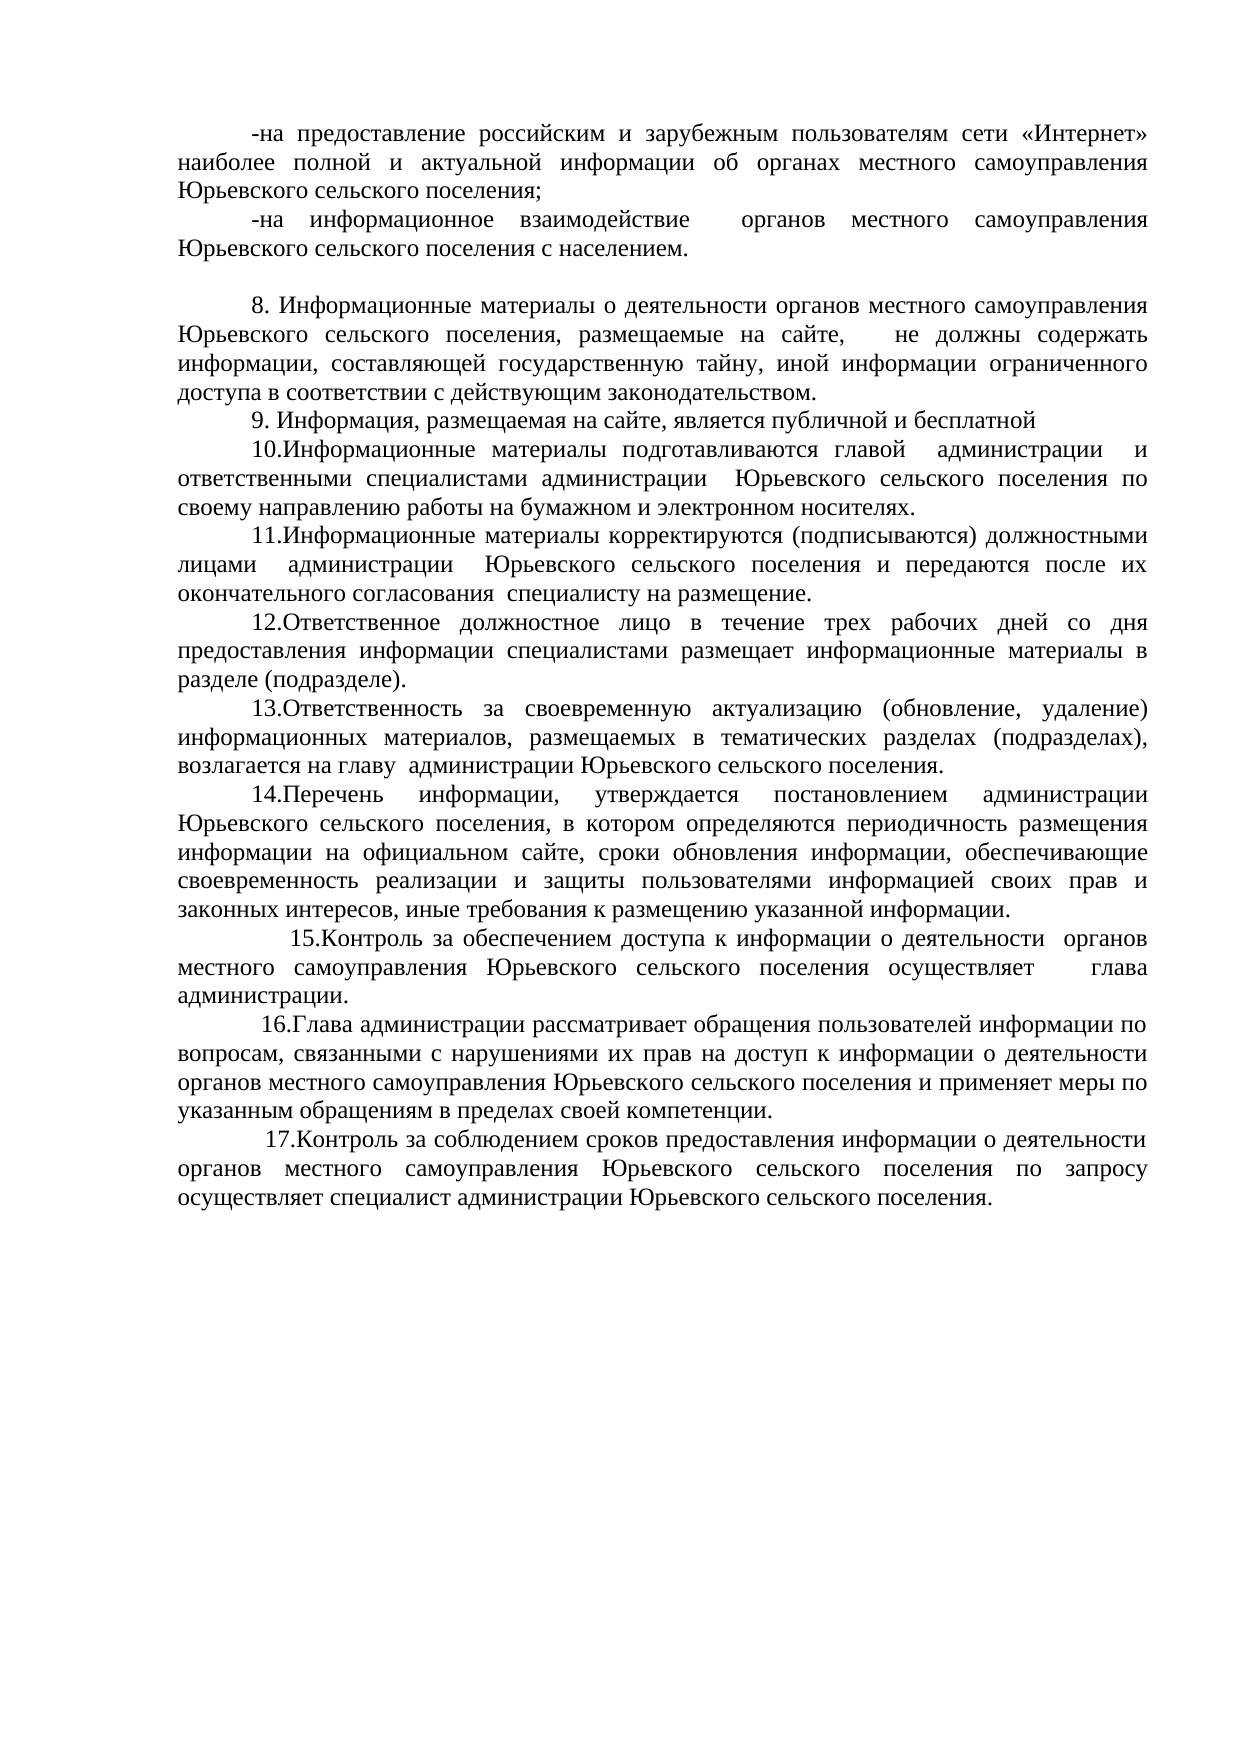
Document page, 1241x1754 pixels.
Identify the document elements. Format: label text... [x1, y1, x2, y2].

text 9. Информация, размещаемая на сайте, является публичной и бесплатной [177, 406, 1149, 434]
text 16.Глава администрации рассматривает обращения пользователей информации по вопросам, связанными с нарушениями их прав на доступ к информации о деятельности органов местного самоуправления Юрьевского сельского поселения и применяет меры по указанным обращениям в пределах своей компетенции. [177, 1009, 1149, 1124]
text 12.Ответственное должностное лицо в течение трех рабочих дней со дня предоставления информации специалистами размещает информационные материалы в разделе (подразделе). [177, 607, 1149, 693]
text 14.Перечень информации, утверждается постановлением администрации Юрьевского сельского поселения, в котором определяются периодичность размещения информации на официальном сайте, сроки обновления информации, обеспечивающие своевременность реализации и защиты пользователями информацией своих прав и законных интересов, иные требования к размещению указанной информации. [177, 779, 1149, 923]
text 13.Ответственность за своевременную актуализацию (обновление, удаление) информационных материалов, размещаемых в тематических разделах (подразделах), возлагается на главу администрации Юрьевского сельского поселения. [177, 693, 1149, 779]
text 10.Информационные материалы подготавливаются главой администрации и ответственными специалистами администрации Юрьевского сельского поселения по своему направлению работы на бумажном и электронном носителях. [177, 434, 1149, 521]
text 8. Информационные материалы о деятельности органов местного самоуправления Юрьевского сельского поселения, размещаемые на сайте, не должны содержать информации, составляющей государственную тайну, иной информации ограниченного доступа в соответствии с действующим законодательством. [177, 291, 1149, 406]
text -на информационное взаимодействие органов местного самоуправления Юрьевского сельского поселения с населением. [177, 204, 1149, 262]
text 11.Информационные материалы корректируются (подписываются) должностными лицами администрации Юрьевского сельского поселения и передаются после их окончательного согласования специалисту на размещение. [177, 521, 1149, 607]
text 17.Контроль за соблюдением сроков предоставления информации о деятельности органов местного самоуправления Юрьевского сельского поселения по запросу осуществляет специалист администрации Юрьевского сельского поселения. [177, 1124, 1149, 1211]
text 15.Контроль за обеспечением доступа к информации о деятельности органов местного самоуправления Юрьевского сельского поселения осуществляет глава администрации. [177, 923, 1149, 1009]
text -на предоставление российским и зарубежным пользователям сети «Интернет» наиболее полной и актуальной информации об органах местного самоуправления Юрьевского сельского поселения; [177, 118, 1149, 204]
